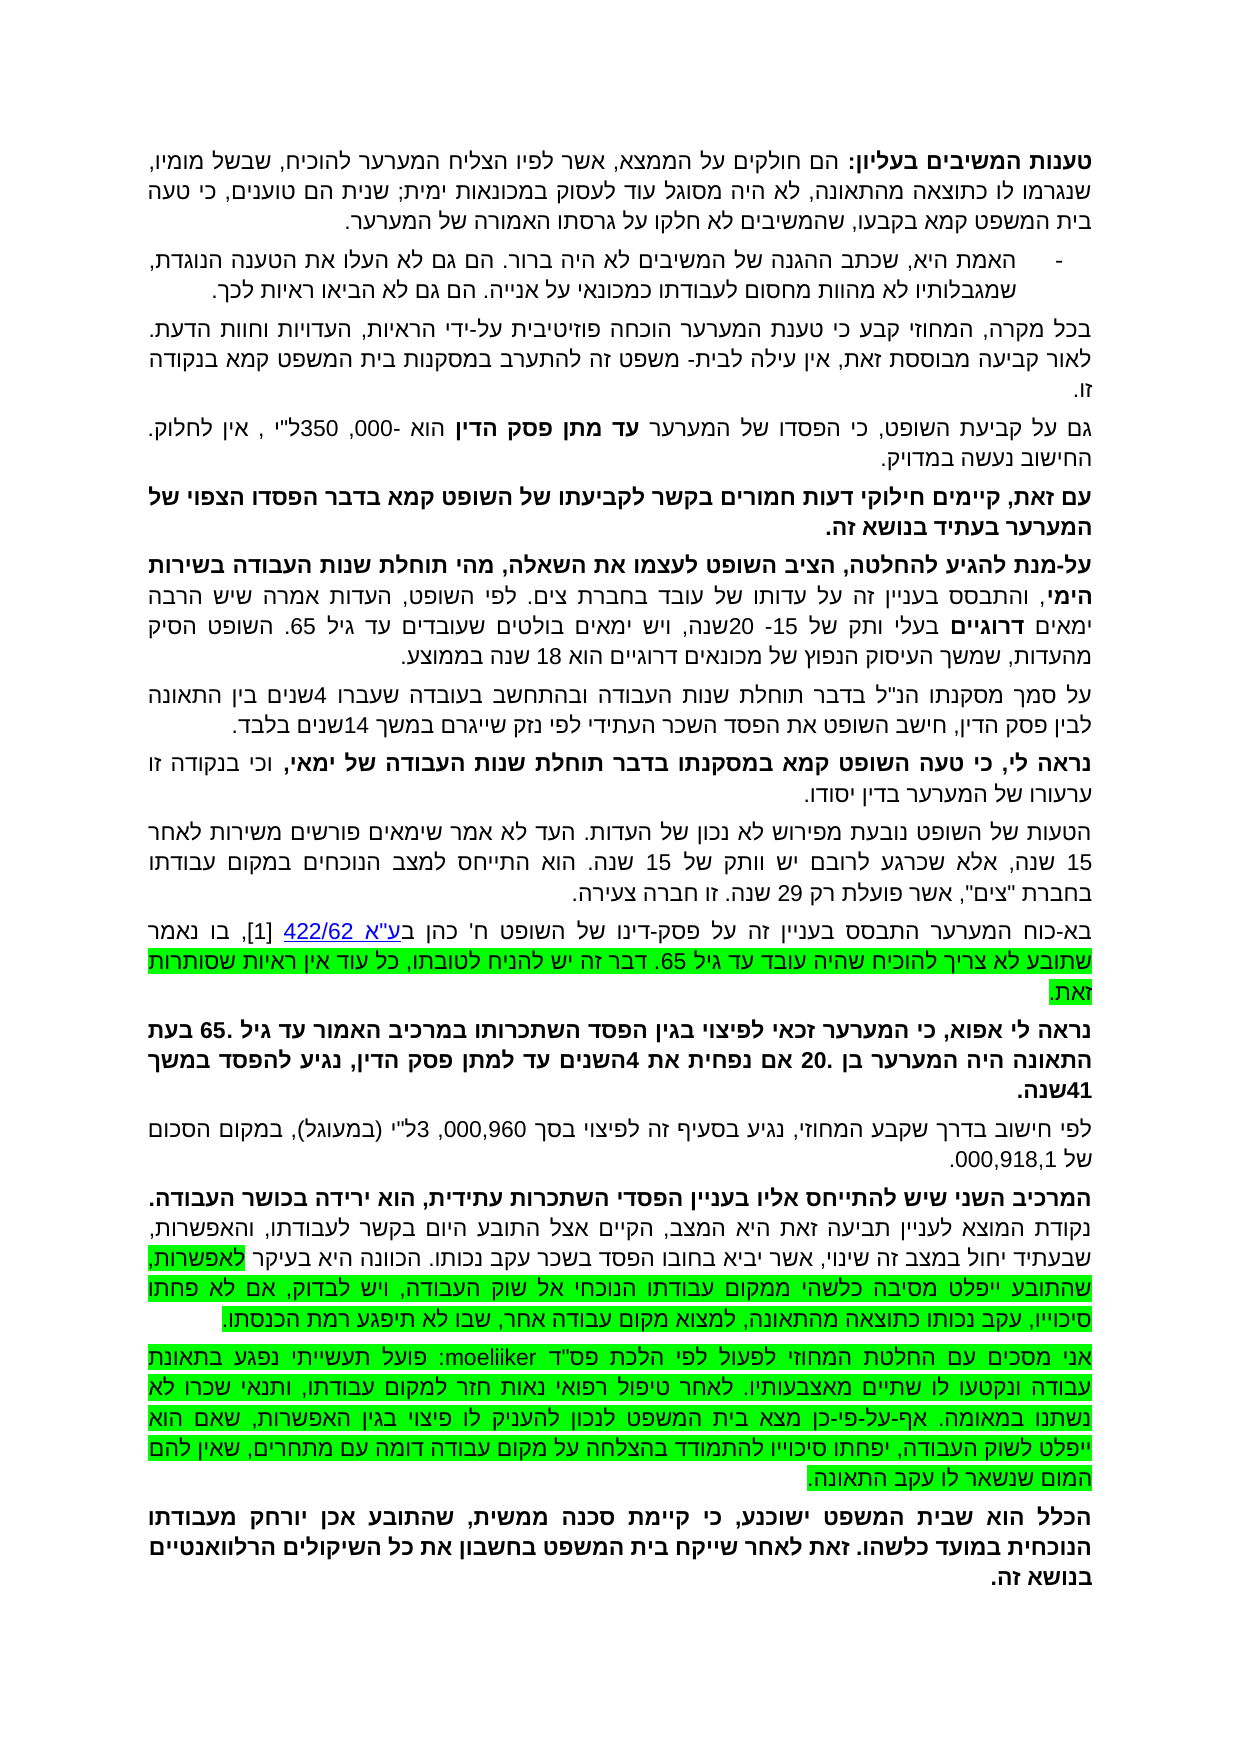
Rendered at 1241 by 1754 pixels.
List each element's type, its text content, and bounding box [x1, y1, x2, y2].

text בא-כוח המערער התבסס בעניין זה על פסק-דינו של השופט ח' כהן בע"א 422/62 [1], בו נאמר שתובע לא צריך להוכיח שהיה עובד עד גיל 65. דבר זה יש להניח לטובתו, כל עוד אין ראיות שסותרות זאת. [148, 974, 1092, 1005]
text אני מסכים עם החלטת המחוזי לפעול לפי הלכת פס"ד moeliiker: פועל תעשייתי נפגע בתאונת עבודה ונקטעו לו שתיים מאצבעותיו. לאחר טיפול רפואי נאות חזר למקום עבודתו, ותנאי שכרו לא נשתנו במאומה. אף-על-פי-כן מצא בית המשפט לנכון להעניק לו פיצוי בגין האפשרות, שאם הוא ייפלט לשוק העבודה, יפחתו סיכוייו להתמודד בהצלחה על מקום עבודה דומה עם מתחרים, שאין להם המום שנשאר לו עקב התאונה. [148, 1461, 1092, 1491]
text בכל מקרה, המחוזי קבע כי טענת המערער הוכחה פוזיטיבית על-ידי הראיות, העדויות וחוות הדעת. לאור קביעה מבוססת זאת, אין עילה לבית- משפט זה להתערב במסקנות בית המשפט קמא בנקודה זו. [148, 316, 1092, 403]
text על-מנת להגיע להחלטה, הציב השופט לעצמו את השאלה, מהי תוחלת שנות העבודה בשירות הימי, והתבסס בעניין זה על עדותו של עובד בחברת צים. לפי השופט, העדות אמרה שיש הרבה ימאים דרוגיים בעלי ותק של 15- 20שנה, ויש ימאים בולטים שעובדים עד גיל 65. השופט הסיק מהעדות, שמשך העיסוק הנפוץ של מכונאים דרוגיים הוא 18 שנה בממוצע. [148, 552, 1092, 669]
text לפי חישוב בדרך שקבע המחוזי, נגיע בסעיף זה לפיצוי בסך 000,960, 3ל"י (במעוגל), במקום הסכום של 000,918,1. [148, 1116, 1092, 1172]
list האמת היא, שכתב ההגנה של המשיבים לא היה ברור. הם גם לא העלו את הטענה הנוגדת, שמגבלותיו לא מהוות מחסום לעבודתו כמכונאי על אנייה. הם גם לא הביאו ראיות לכך. [148, 247, 1055, 304]
text גם על קביעת השופט, כי הפסדו של המערער עד מתן פסק הדין הוא -000, 350ל"י , אין לחלוק. החישוב נעשה במדויק. [148, 415, 1092, 471]
text הכלל הוא שבית המשפט ישוכנע, כי קיימת סכנה ממשית, שהתובע אכן יורחק מעבודתו הנוכחית במועד כלשהו. זאת לאחר שייקח בית המשפט בחשבון את כל השיקולים הרלוואנטיים בנושא זה. [148, 1503, 1092, 1590]
text המרכיב השני שיש להתייחס אליו בעניין הפסדי השתכרות עתידית, הוא ירידה בכושר העבודה. נקודת המוצא לעניין תביעה זאת היא המצב, הקיים אצל התובע היום בקשר לעבודתו, והאפשרות, שבעתיד יחול במצב זה שינוי, אשר יביא בחובו הפסד בשכר עקב נכותו. הכוונה היא בעיקר לאפשרות, שהתובע ייפלט מסיבה כלשהי ממקום עבודתו הנוכחי אל שוק העבודה, ויש לבדוק, אם לא פחתו סיכוייו, עקב נכותו כתוצאה מהתאונה, למצוא מקום עבודה אחר, שבו לא תיפגע רמת הכנסתו. [148, 1185, 1092, 1275]
text נראה לי אפוא, כי המערער זכאי לפיצוי בגין הפסד השתכרותו במרכיב האמור עד גיל .65 בעת התאונה היה המערער בן .20 אם נפחית את 4השנים עד למתן פסק הדין, נגיע להפסד במשך 41שנה. [148, 1017, 1092, 1104]
text על סמך מסקנתו הנ"ל בדבר תוחלת שנות העבודה ובהתחשב בעובדה שעברו 4שנים בין התאונה לבין פסק הדין, חישב השופט את הפסד השכר העתידי לפי נזק שייגרם במשך 14שנים בלבד. [148, 682, 1092, 738]
text נראה לי, כי טעה השופט קמא במסקנתו בדבר תוחלת שנות העבודה של ימאי, וכי בנקודה זו ערעורו של המערער בדין יסודו. [148, 750, 1092, 807]
text עם זאת, קיימים חילוקי דעות חמורים בקשר לקביעתו של השופט קמא בדבר הפסדו הצפוי של המערער בעתיד בנושא זה. [148, 484, 1092, 540]
text בא-כוח המערער התבסס בעניין זה על פסק-דינו של השופט ח' כהן בע"א 422/62 [1], בו נאמר שתובע לא צריך להוכיח שהיה עובד עד גיל 65. דבר זה יש להניח לטובתו, כל עוד אין ראיות שסותרות זאת. [148, 918, 1092, 948]
text המרכיב השני שיש להתייחס אליו בעניין הפסדי השתכרות עתידית, הוא ירידה בכושר העבודה. נקודת המוצא לעניין תביעה זאת היא המצב, הקיים אצל התובע היום בקשר לעבודתו, והאפשרות, שבעתיד יחול במצב זה שינוי, אשר יביא בחובו הפסד בשכר עקב נכותו. הכוונה היא בעיקר לאפשרות, שהתובע ייפלט מסיבה כלשהי ממקום עבודתו הנוכחי אל שוק העבודה, ויש לבדוק, אם לא פחתו סיכוייו, עקב נכותו כתוצאה מהתאונה, למצוא מקום עבודה אחר, שבו לא תיפגע רמת הכנסתו. [148, 1302, 1092, 1332]
text טענות המשיבים בעליון: הם חולקים על הממצא, אשר לפיו הצליח המערער להוכיח, שבשל מומיו, שנגרמו לו כתוצאה מהתאונה, לא היה מסוגל עוד לעסוק במכונאות ימית; שנית הם טוענים, כי טעה בית המשפט קמא בקבעו, שהמשיבים לא חלקו על גרסתו האמורה של המערער. [148, 148, 1092, 234]
text הטעות של השופט נובעת מפירוש לא נכון של העדות. העד לא אמר שימאים פורשים משירות לאחר 15 שנה, אלא שכרגע לרובם יש וותק של 15 שנה. הוא התייחס למצב הנוכחים במקום עבודתו בחברת "צים", אשר פועלת רק 29 שנה. זו חברה צעירה. [148, 819, 1092, 906]
